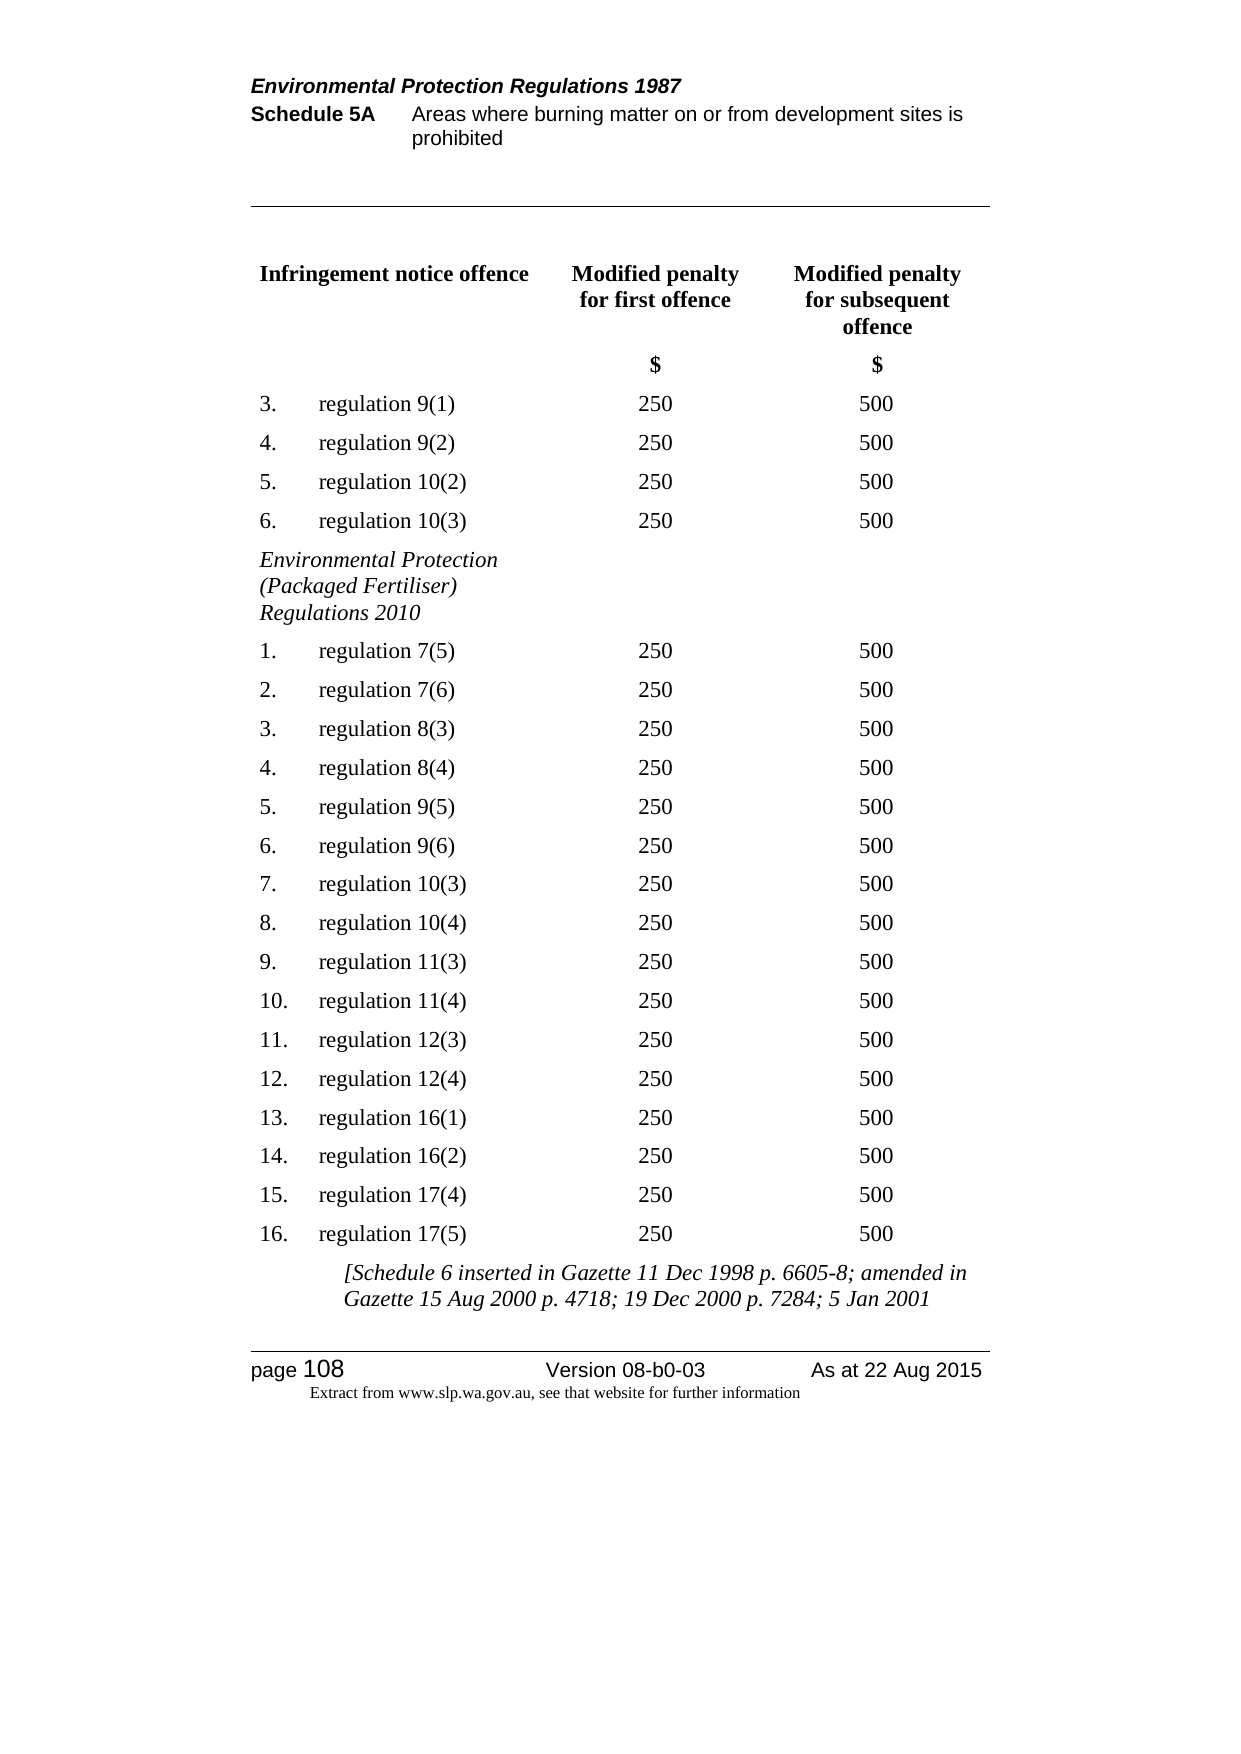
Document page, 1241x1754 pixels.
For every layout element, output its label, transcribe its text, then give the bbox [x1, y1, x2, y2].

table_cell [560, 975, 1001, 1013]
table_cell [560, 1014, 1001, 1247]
table_header Infringement notice offence [251, 248, 559, 378]
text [251, 1259, 990, 1312]
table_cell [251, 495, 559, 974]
table_header Modified penalty for first offence $ [560, 248, 751, 378]
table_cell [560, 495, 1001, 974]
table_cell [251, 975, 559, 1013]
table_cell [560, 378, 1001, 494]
table_header Modified penalty for subsequent offence $ [751, 248, 1004, 378]
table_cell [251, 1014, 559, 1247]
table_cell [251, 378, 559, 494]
